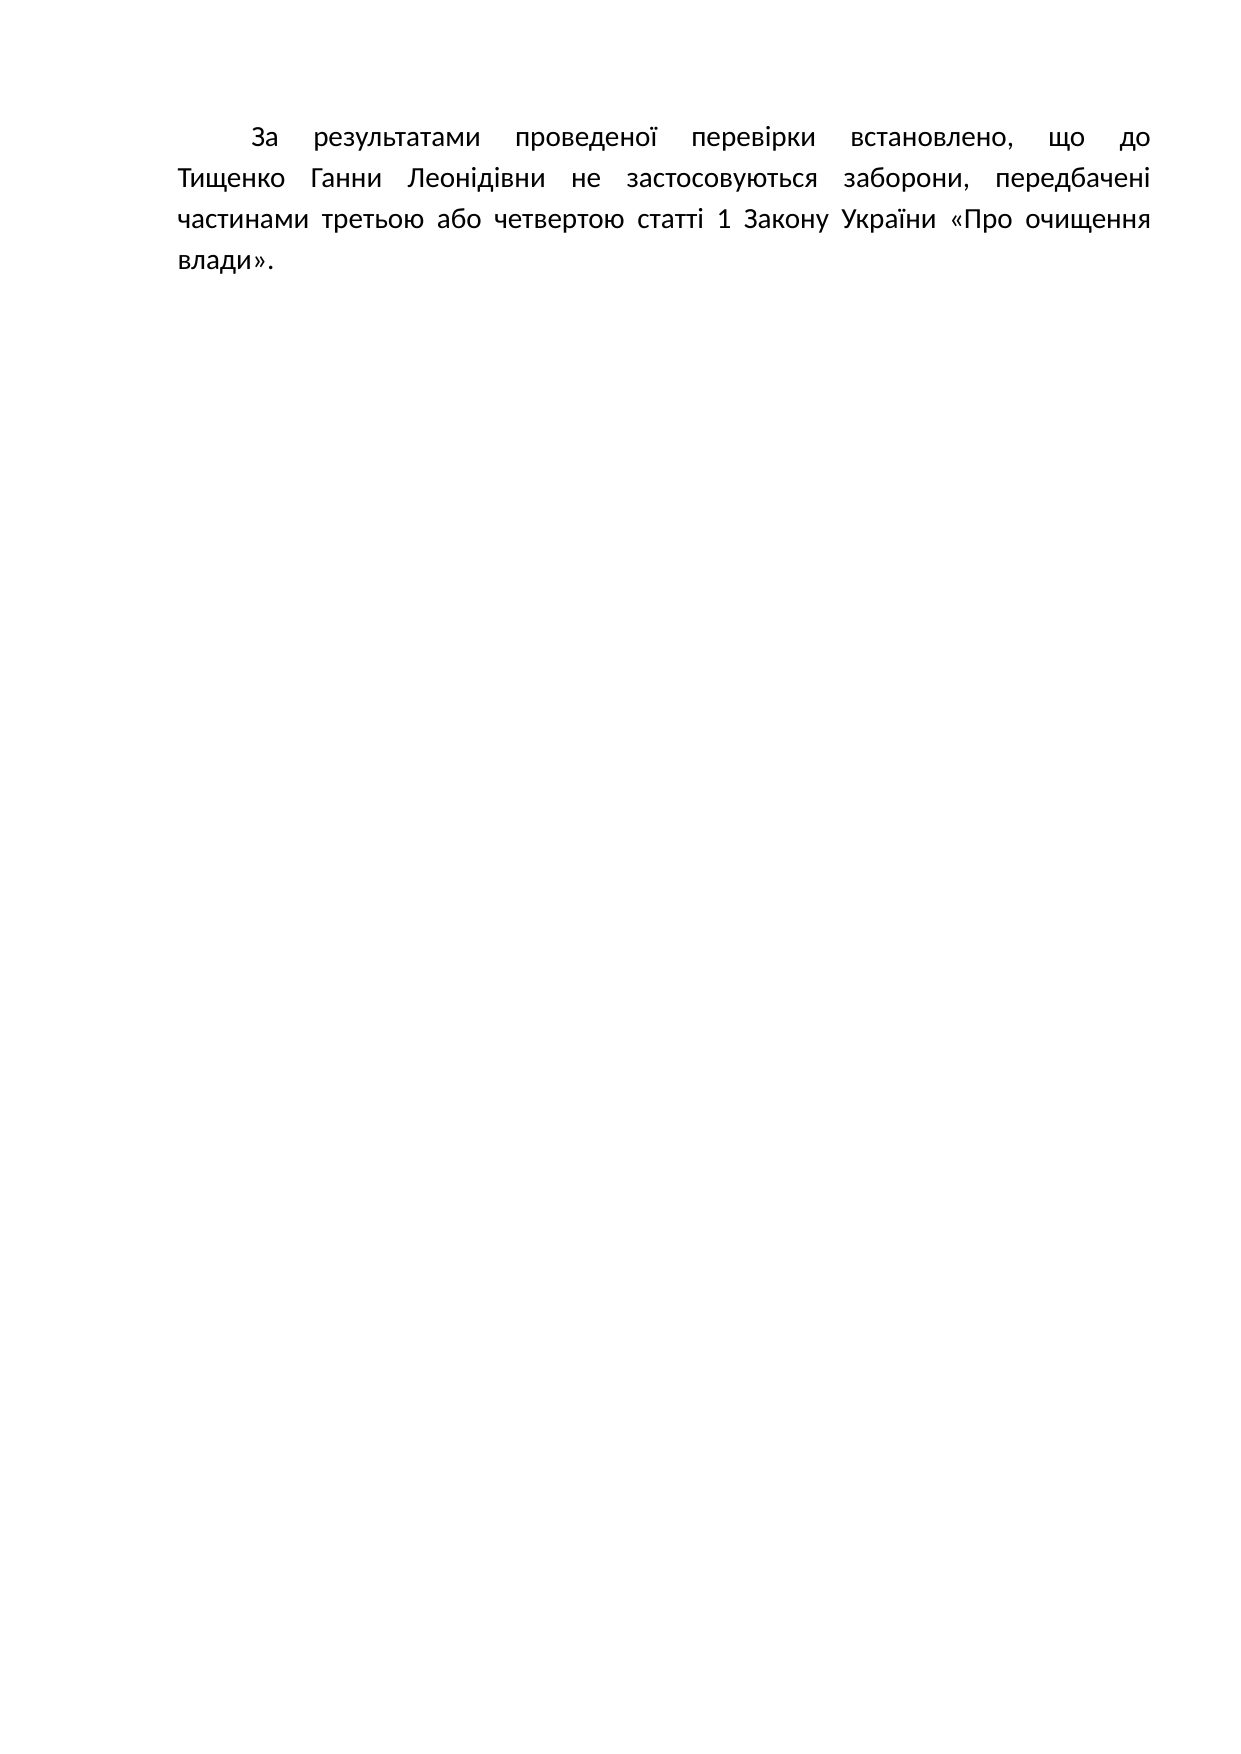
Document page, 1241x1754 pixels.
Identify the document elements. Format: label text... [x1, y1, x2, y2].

text За результатами проведеної перевірки встановлено, що до Тищенко Ганни Леонідівни не застосовуються заборони, передбачені частинами третьою або четвертою статті 1 Закону України «Про очищення влади». [177, 118, 1152, 277]
